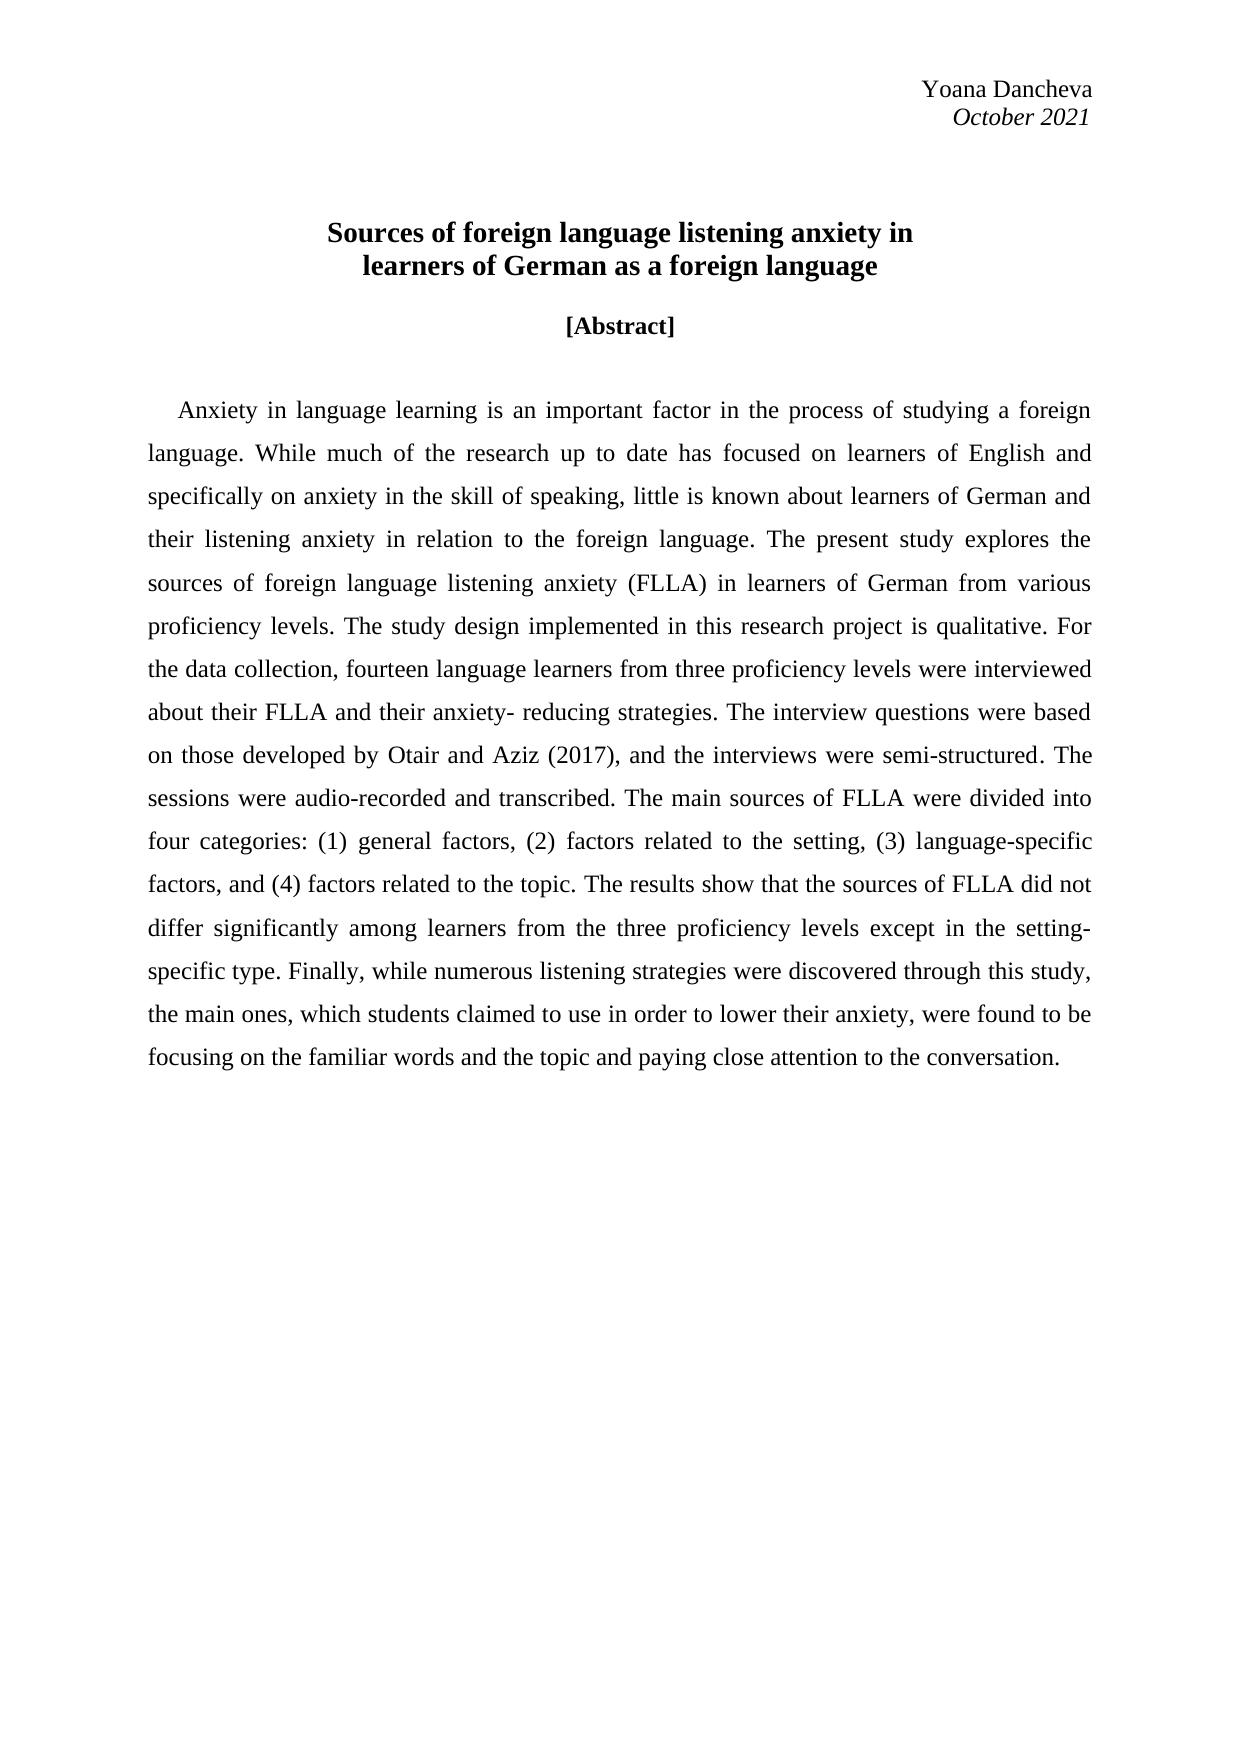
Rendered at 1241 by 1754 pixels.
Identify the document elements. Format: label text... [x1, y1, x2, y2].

text [Abstract] [148, 311, 1093, 339]
text Anxiety in language learning is an important factor in the process of studying a foreign language. While much of the research up to date has focused on learners of English and specifically on anxiety in the skill of speaking, little is known about learners of German and their listening anxiety in relation to the foreign language. The present study explores the sources of foreign language listening anxiety (FLLA) in learners of German from various proficiency levels. The study design implemented in this research project is qualitative. For the data collection, fourteen language learners from three proficiency levels were interviewed about their FLLA and their anxiety- reducing strategies. The interview questions were based on those developed by Otair and Aziz (2017), and the interviews were semi-structured. The sessions were audio-recorded and transcribed. The main sources of FLLA were divided into four categories: (1) general factors, (2) factors related to the setting, (3) language-specific factors, and (4) factors related to the topic. The results show that the sources of FLLA did not differ significantly among learners from the three proficiency levels except in the setting-specific type. Finally, while numerous listening strategies were discovered through this study, the main ones, which students claimed to use in order to lower their anxiety, were found to be focusing on the familiar words and the topic and paying close attention to the conversation. [148, 395, 1093, 1071]
text Sources of foreign language listening anxiety in learners of German as a foreign language [148, 215, 1093, 282]
